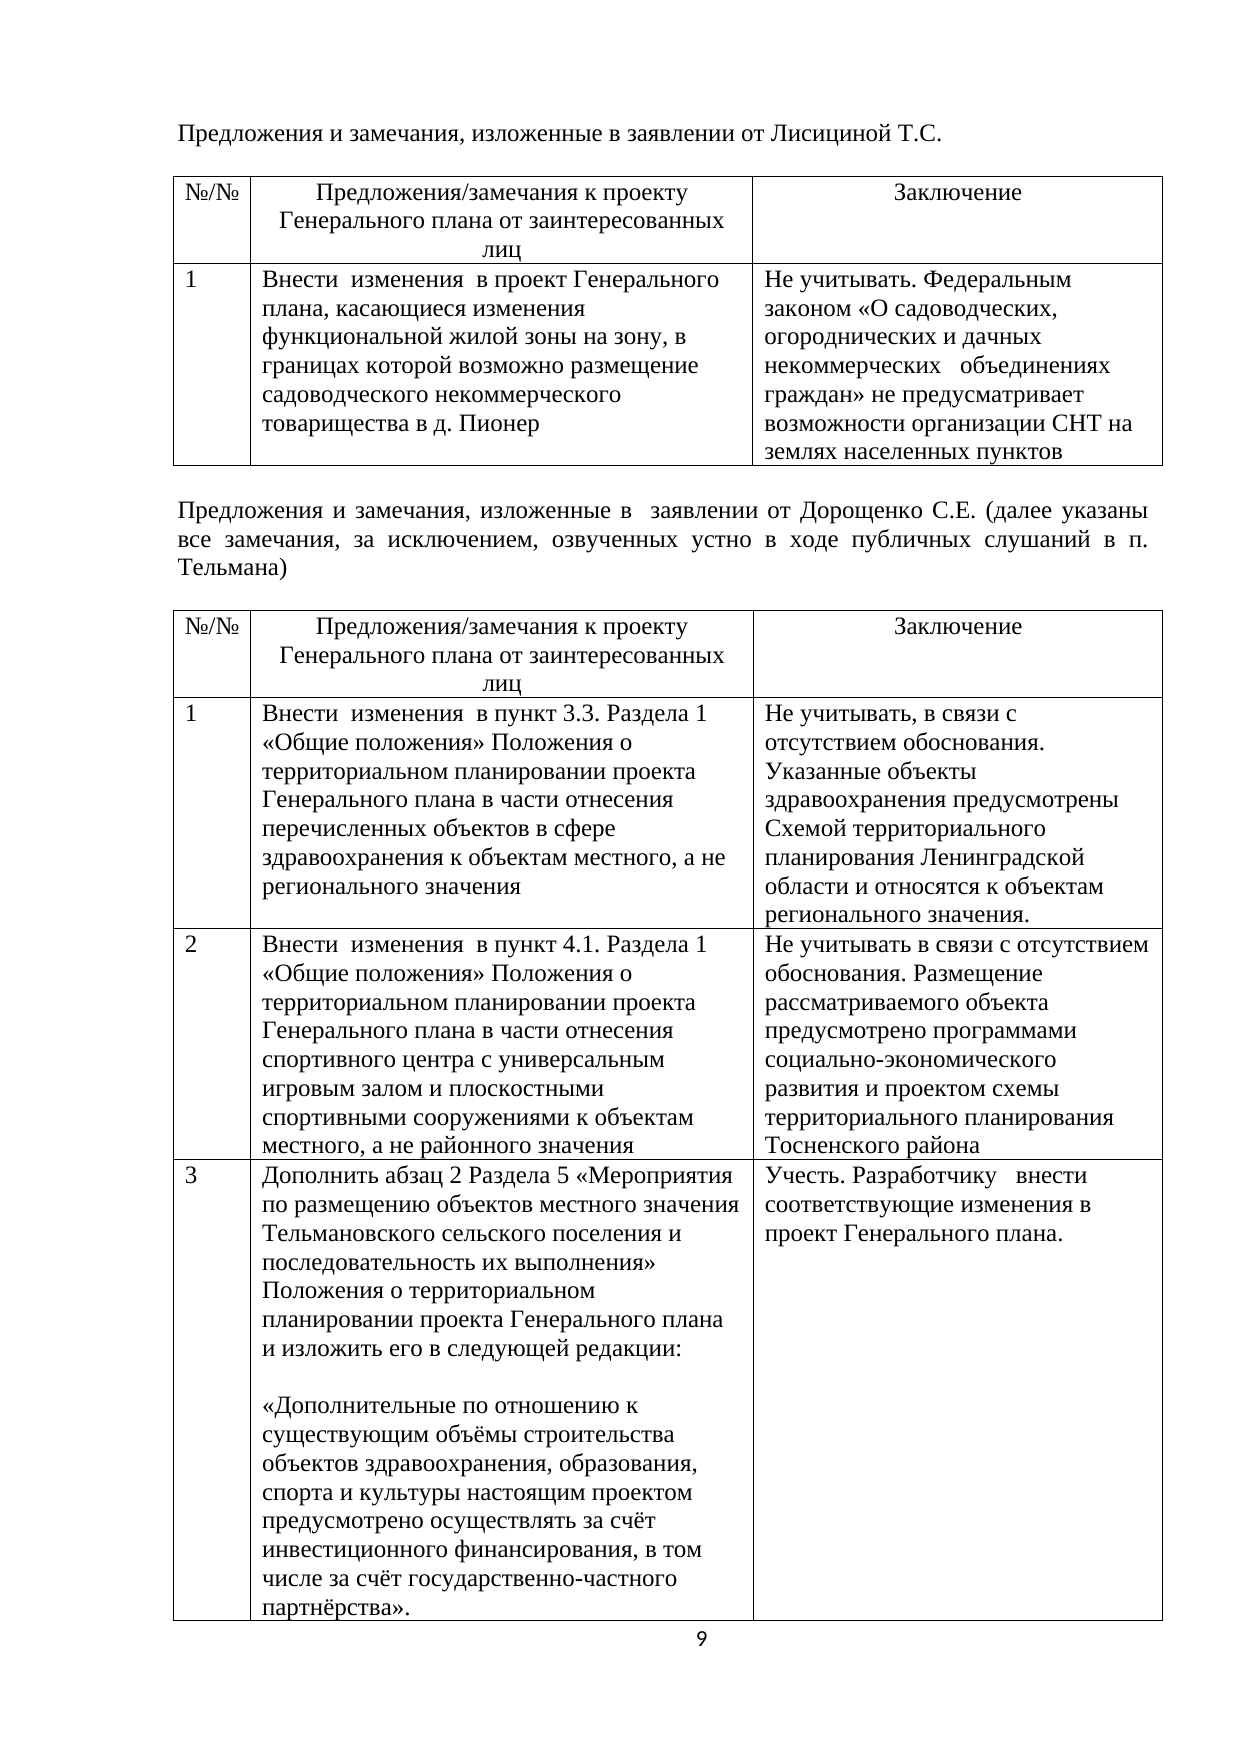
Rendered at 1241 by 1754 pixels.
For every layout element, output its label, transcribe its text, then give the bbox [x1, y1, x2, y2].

table_cell 1 [174, 264, 250, 465]
table_cell 2 [174, 929, 250, 1159]
table_header №/№ [174, 611, 250, 697]
table_cell Внести изменения в проект Генерального плана, касающиеся изменения функциональной жилой зоны на зону, в границах которой возможно размещение садоводческого некоммерческого товарищества в д. Пионер [251, 264, 752, 465]
table_cell Не учитывать в связи с отсутствием обоснования. Размещение рассматриваемого объекта предусмотрено программами социально-экономического развития и проектом схемы территориального планирования Тосненского района [754, 929, 1162, 1159]
table_cell 1 [174, 698, 250, 928]
table_cell Внести изменения в пункт 3.3. Раздела 1 «Общие положения» Положения о территориальном планировании проекта Генерального плана в части отнесения перечисленных объектов в сфере здравоохранения к объектам местного, а не регионального значения [251, 698, 753, 928]
table_header Заключение [754, 611, 1162, 697]
text Предложения и замечания, изложенные в заявлении от Лисициной Т.С. [177, 118, 1149, 147]
table_cell Внести изменения в пункт 4.1. Раздела 1 «Общие положения» Положения о территориальном планировании проекта Генерального плана в части отнесения спортивного центра с универсальным игровым залом и плоскостными спортивными сооружениями к объектам местного, а не районного значения [251, 929, 753, 1159]
text Предложения и замечания, изложенные в заявлении от Дорощенко С.Е. (далее указаны все замечания, за исключением, озвученных устно в ходе публичных слушаний в п. Тельмана) [177, 495, 1149, 581]
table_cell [754, 1160, 1162, 1620]
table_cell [251, 1160, 753, 1620]
table_header №/№ [174, 177, 250, 263]
table_cell 3 [174, 1160, 250, 1620]
table_header Заключение [753, 177, 1162, 263]
table_header Предложения/замечания к проекту Генерального плана от заинтересованных лиц [251, 177, 752, 263]
table_cell Не учитывать. Федеральным законом «О садоводческих, огороднических и дачных некоммерческих объединениях граждан» не предусматривает возможности организации СНТ на землях населенных пунктов [753, 264, 1162, 465]
table_header Предложения/замечания к проекту Генерального плана от заинтересованных лиц [251, 611, 753, 697]
table_cell Не учитывать, в связи с отсутствием обоснования. Указанные объекты здравоохранения предусмотрены Схемой территориального планирования Ленинградской области и относятся к объектам регионального значения. [754, 698, 1162, 928]
